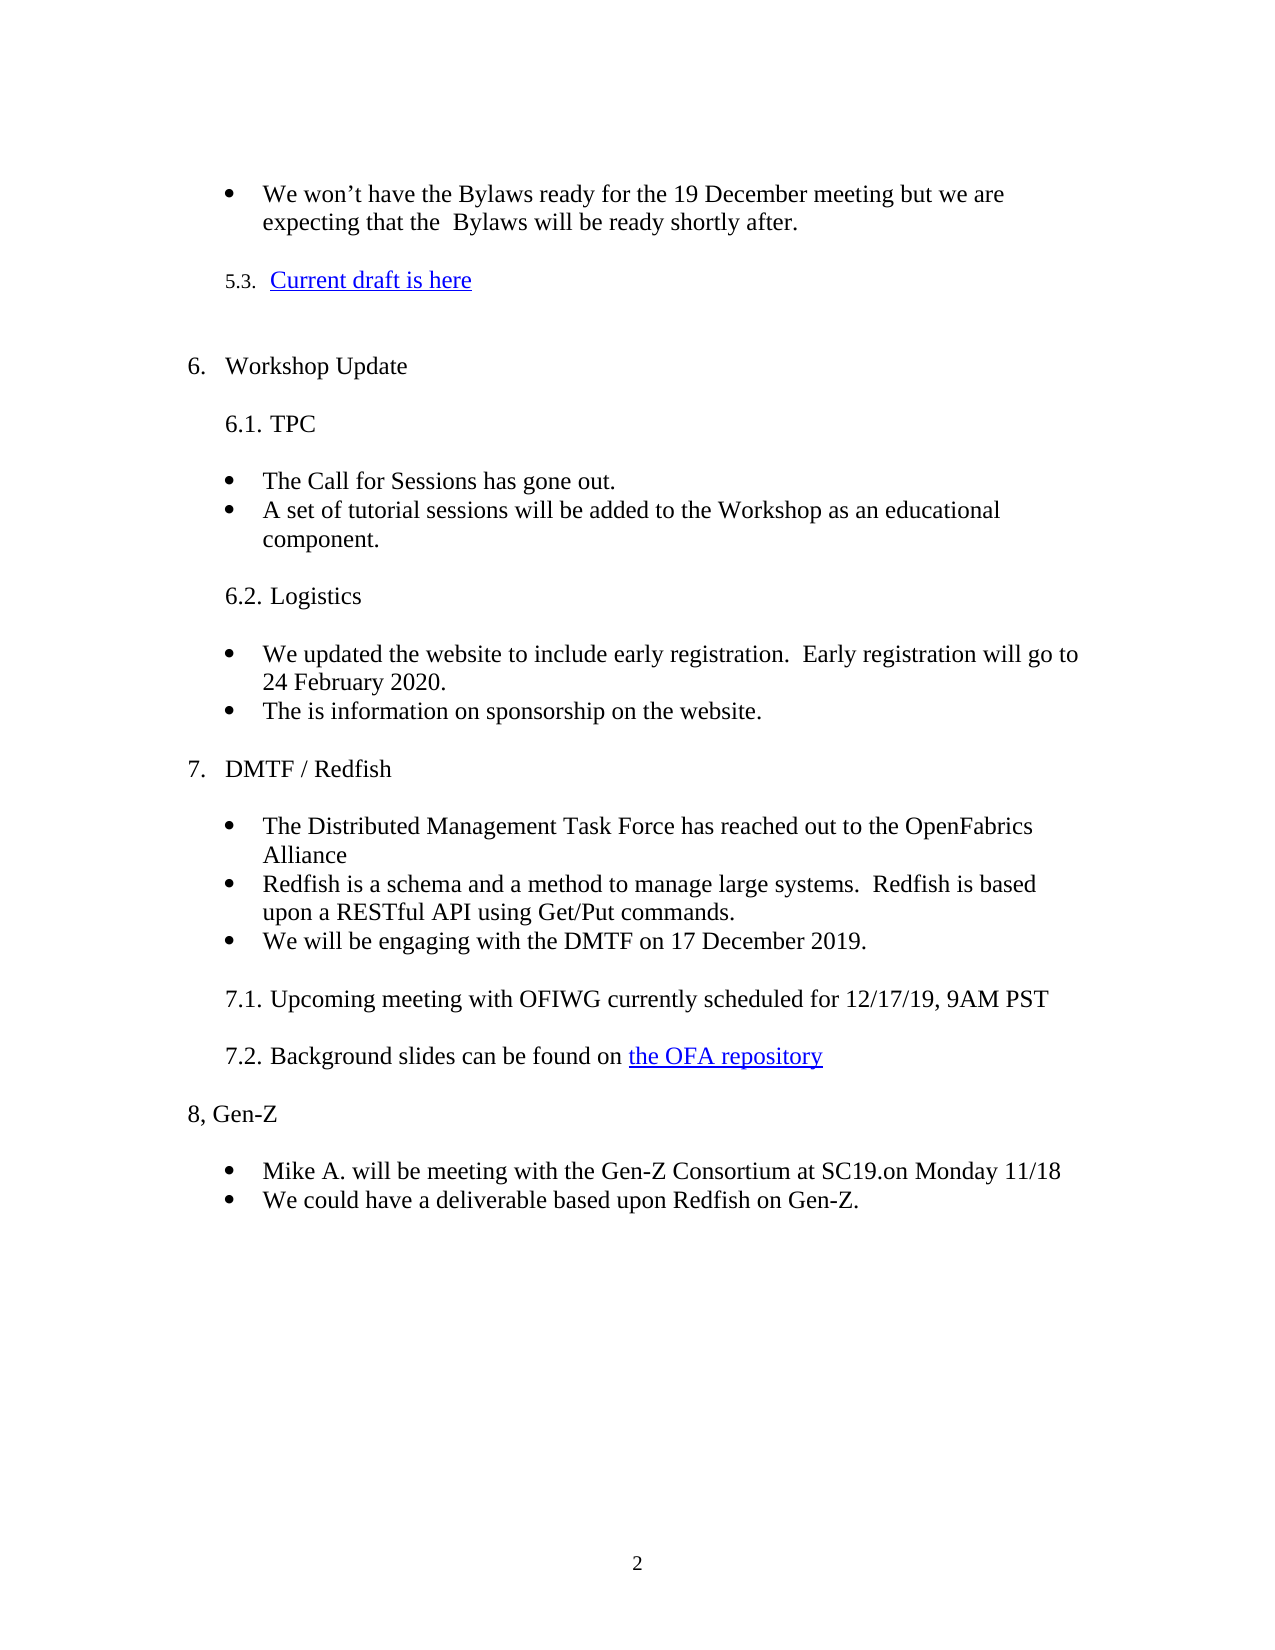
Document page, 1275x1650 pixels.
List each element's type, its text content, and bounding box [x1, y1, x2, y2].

list We updated the website to include early registration. Early registration will go to 24 February 2020. [225, 639, 1087, 696]
list We could have a deliverable based upon Redfish on Gen-Z. [225, 1185, 1087, 1214]
list The Call for Sessions has gone out. [225, 466, 1087, 495]
list We won’t have the Bylaws ready for the 19 December meeting but we are expecting that the Bylaws will be ready shortly after. [225, 179, 1087, 236]
list We will be engaging with the DMTF on 17 December 2019. [225, 926, 1087, 955]
list The is information on sponsorship on the website. [225, 696, 1087, 725]
list Logistics [225, 581, 1087, 610]
list Redfish is a schema and a method to manage large systems. Redfish is based upon a RESTful API using Get/Put commands. [225, 869, 1087, 926]
list DMTF / Redfish [187, 754, 1087, 782]
list Current draft is here [225, 265, 1087, 294]
list A set of tutorial sessions will be added to the Workshop as an educational component. [225, 495, 1087, 552]
text 8, Gen-Z [187, 1099, 1087, 1127]
list TPC [225, 409, 1087, 437]
list Background slides can be found on the OFA repository [225, 1041, 1087, 1070]
list The Distributed Management Task Force has reached out to the OpenFabrics Alliance [225, 811, 1087, 869]
list Mike A. will be meeting with the Gen-Z Consortium at SC19.on Monday 11/18 [225, 1156, 1087, 1185]
list Upcoming meeting with OFIWG currently scheduled for 12/17/19, 9AM PST [225, 984, 1087, 1012]
list Workshop Update [187, 351, 1087, 380]
